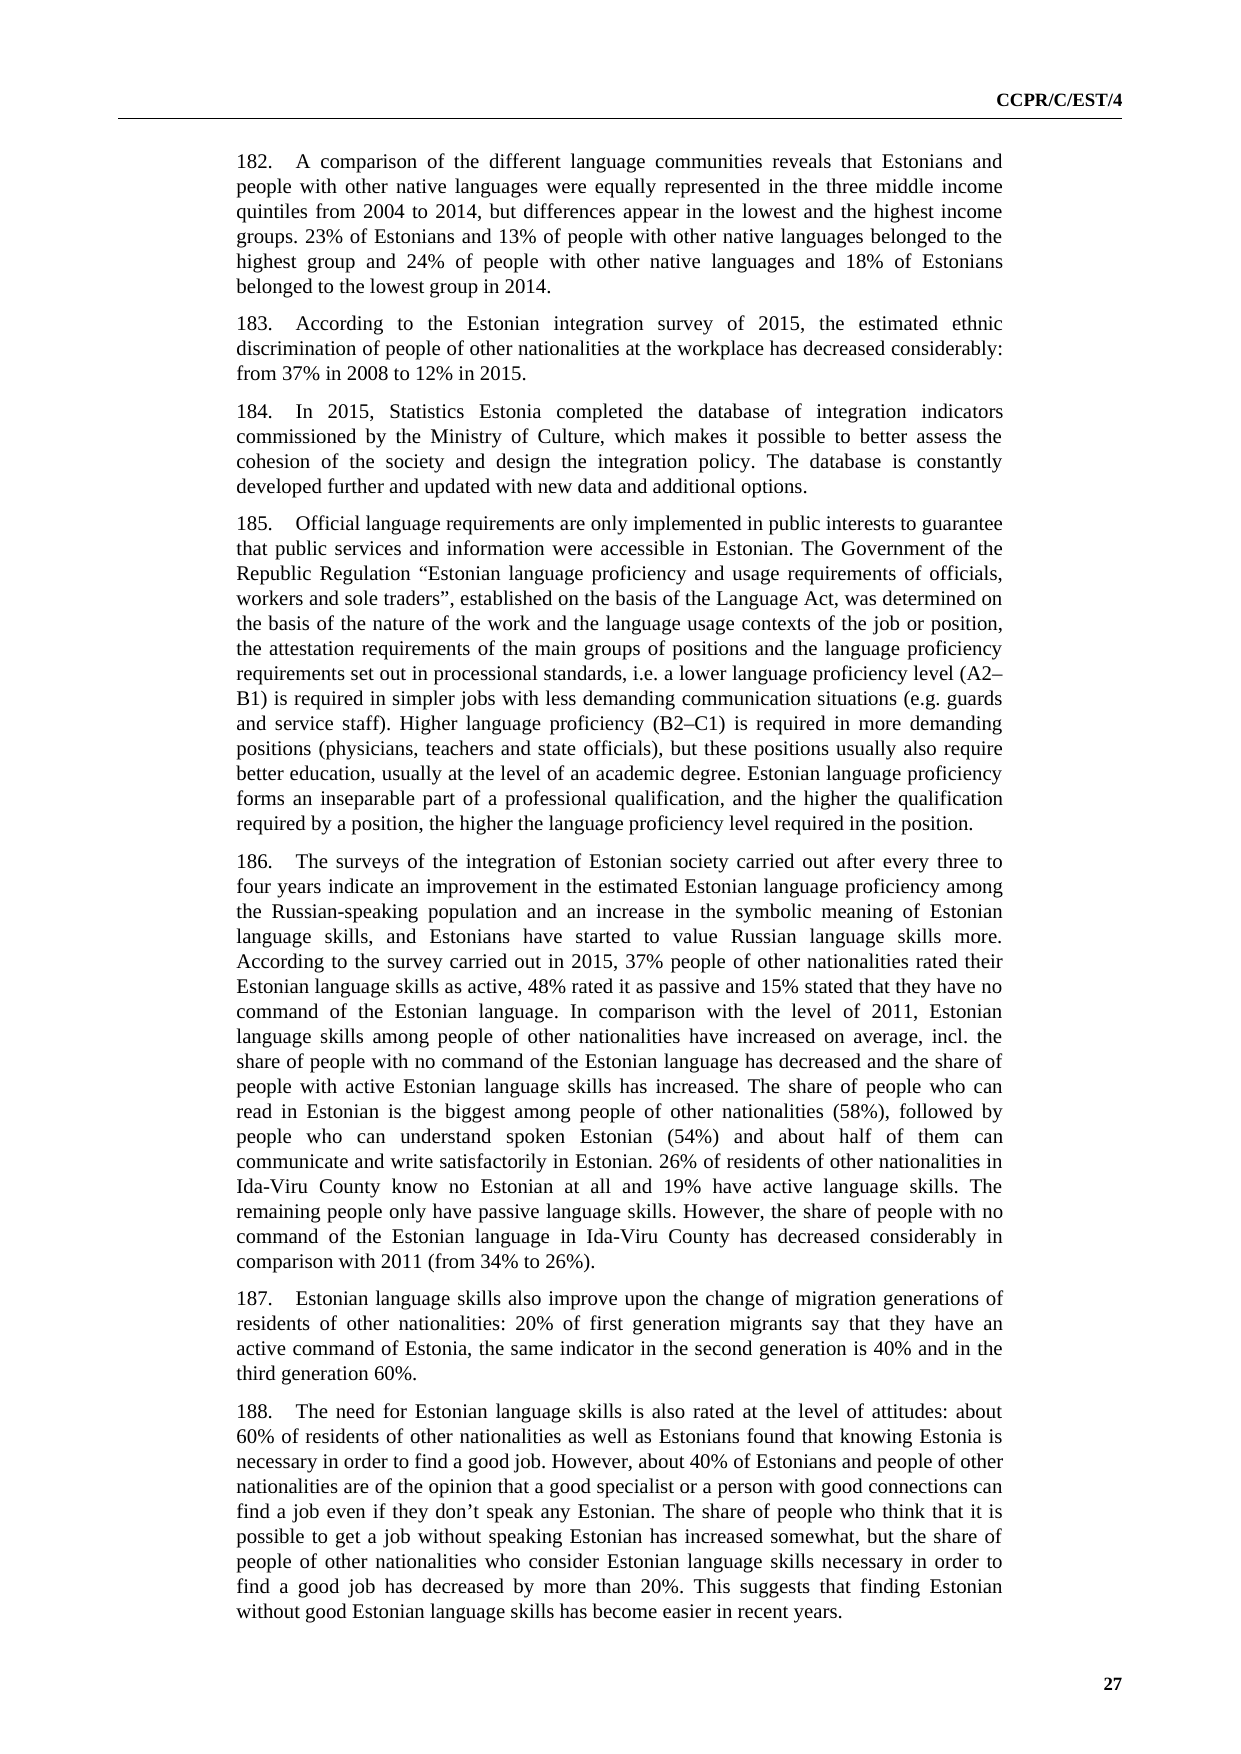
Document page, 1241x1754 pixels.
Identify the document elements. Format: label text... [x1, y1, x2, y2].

text 185. Official language requirements are only implemented in public interests to guarantee that public services and information were accessible in Estonian. The Government of the Republic Regulation “Estonian language proficiency and usage requirements of officials, workers and sole traders”, established on the basis of the Language Act, was determined on the basis of the nature of the work and the language usage contexts of the job or position, the attestation requirements of the main groups of positions and the language proficiency requirements set out in processional standards, i.e. a lower language proficiency level (A2–B1) is required in simpler jobs with less demanding communication situations (e.g. guards and service staff). Higher language proficiency (B2–C1) is required in more demanding positions (physicians, teachers and state officials), but these positions usually also require better education, usually at the level of an academic degree. Estonian language proficiency forms an inseparable part of a professional qualification, and the higher the qualification required by a position, the higher the language proficiency level required in the position. [236, 510, 1004, 835]
text 182. A comparison of the different language communities reveals that Estonians and people with other native languages were equally represented in the three middle income quintiles from 2004 to 2014, but differences appear in the lowest and the highest income groups. 23% of Estonians and 13% of people with other native languages belonged to the highest group and 24% of people with other native languages and 18% of Estonians belonged to the lowest group in 2014. [236, 148, 1004, 298]
text 184. In 2015, Statistics Estonia completed the database of integration indicators commissioned by the Ministry of Culture, which makes it possible to better assess the cohesion of the society and design the integration policy. The database is constantly developed further and updated with new data and additional options. [236, 398, 1004, 498]
text 187. Estonian language skills also improve upon the change of migration generations of residents of other nationalities: 20% of first generation migrants say that they have an active command of Estonia, the same indicator in the second generation is 40% and in the third generation 60%. [236, 1285, 1004, 1385]
text 188. The need for Estonian language skills is also rated at the level of attitudes: about 60% of residents of other nationalities as well as Estonians found that knowing Estonia is necessary in order to find a good job. However, about 40% of Estonians and people of other nationalities are of the opinion that a good specialist or a person with good connections can find a job even if they don’t speak any Estonian. The share of people who think that it is possible to get a job without speaking Estonian has increased somewhat, but the share of people of other nationalities who consider Estonian language skills necessary in order to find a good job has decreased by more than 20%. This suggests that finding Estonian without good Estonian language skills has become easier in recent years. [236, 1398, 1004, 1623]
text 183. According to the Estonian integration survey of 2015, the estimated ethnic discrimination of people of other nationalities at the workplace has decreased considerably: from 37% in 2008 to 12% in 2015. [236, 310, 1004, 385]
text 186. The surveys of the integration of Estonian society carried out after every three to four years indicate an improvement in the estimated Estonian language proficiency among the Russian-speaking population and an increase in the symbolic meaning of Estonian language skills, and Estonians have started to value Russian language skills more. According to the survey carried out in 2015, 37% people of other nationalities rated their Estonian language skills as active, 48% rated it as passive and 15% stated that they have no command of the Estonian language. In comparison with the level of 2011, Estonian language skills among people of other nationalities have increased on average, incl. the share of people with no command of the Estonian language has decreased and the share of people with active Estonian language skills has increased. The share of people who can read in Estonian is the biggest among people of other nationalities (58%), followed by people who can understand spoken Estonian (54%) and about half of them can communicate and write satisfactorily in Estonian. 26% of residents of other nationalities in Ida-Viru County know no Estonian at all and 19% have active language skills. The remaining people only have passive language skills. However, the share of people with no command of the Estonian language in Ida-Viru County has decreased considerably in comparison with 2011 (from 34% to 26%). [236, 848, 1004, 1273]
